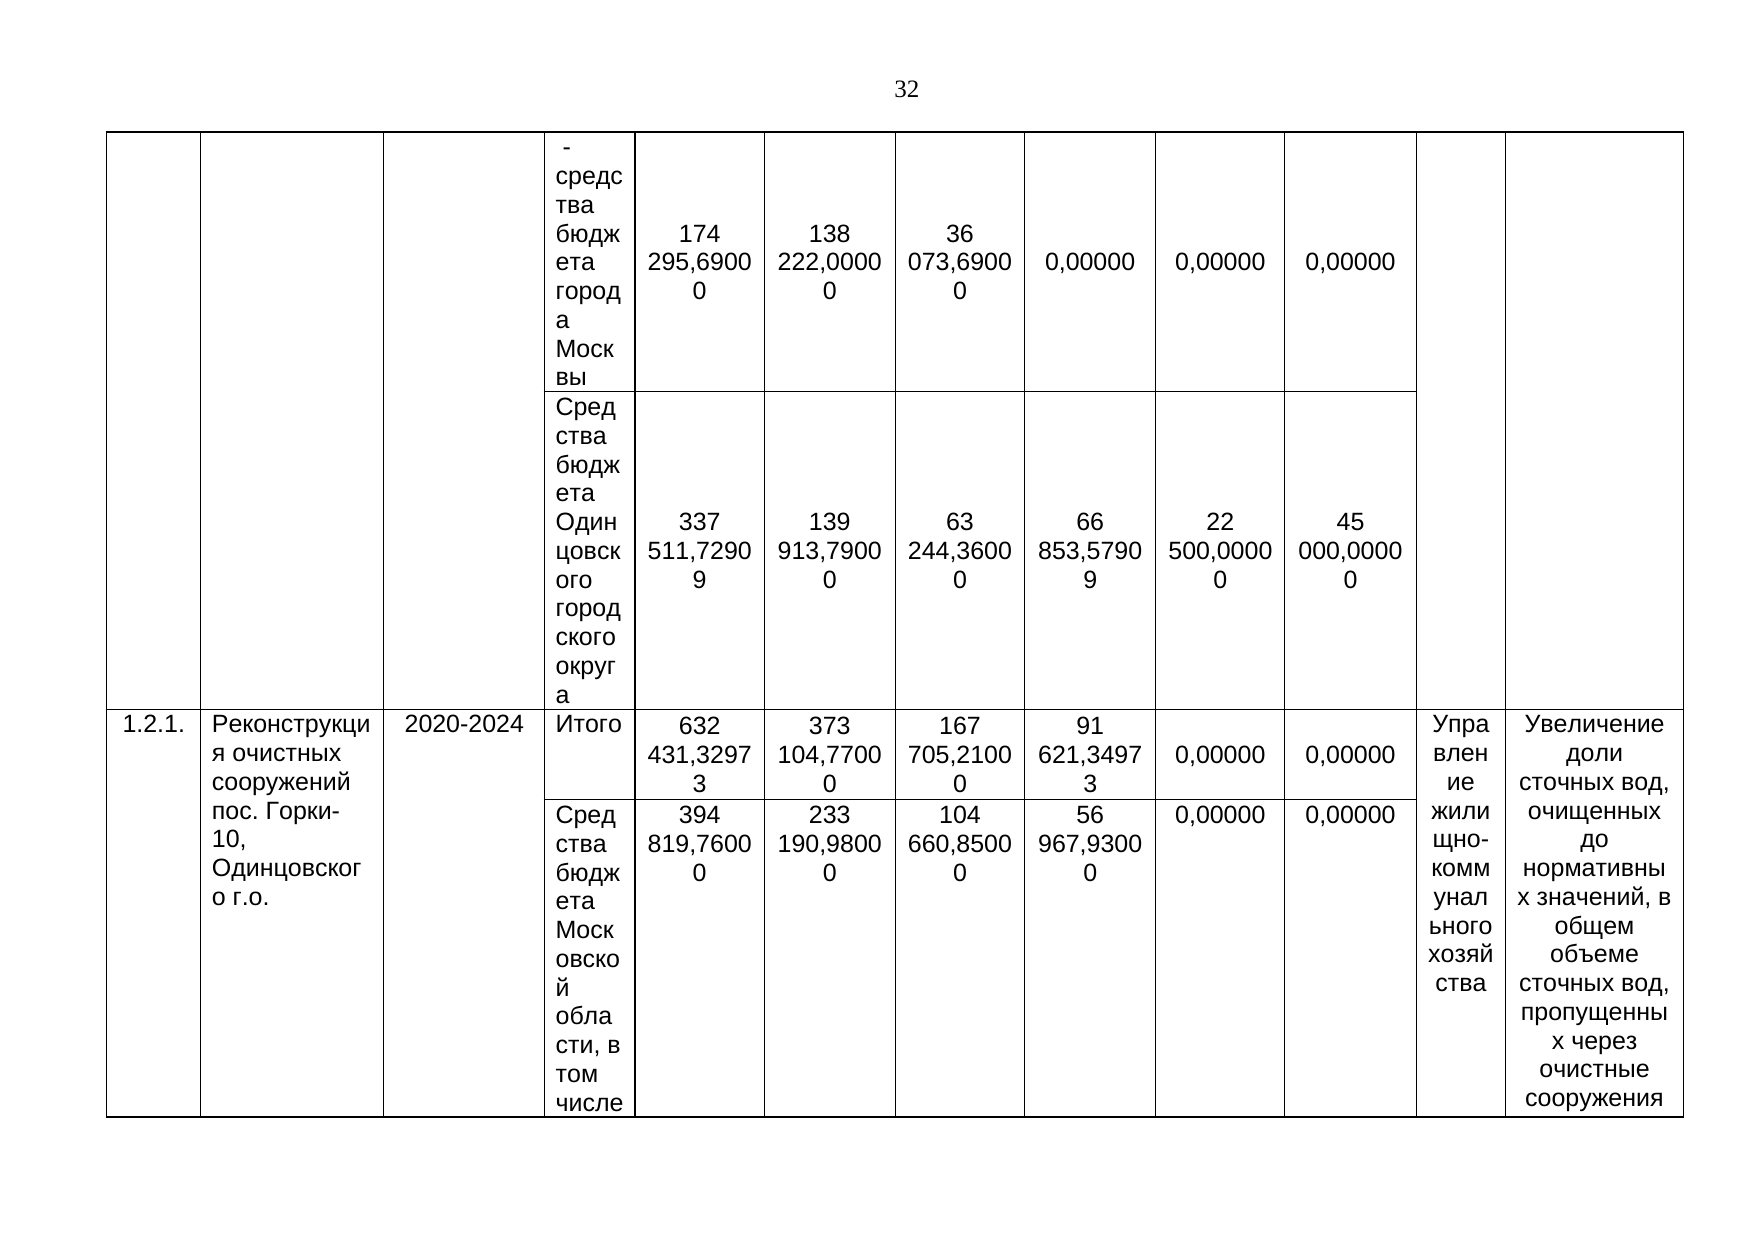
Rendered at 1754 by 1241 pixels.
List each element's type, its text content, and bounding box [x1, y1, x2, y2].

table_cell Итого [545, 710, 634, 799]
table_cell 45 000,00000 [1285, 392, 1416, 708]
table_cell 0,00000 [1025, 133, 1155, 391]
table_cell 139 913,79000 [765, 392, 895, 708]
table_cell Управление жилищно-коммунального хозяйства [1417, 710, 1505, 1116]
table_cell - средства бюджета города Москвы [545, 133, 634, 391]
table_cell 167 705,21000 [896, 710, 1024, 799]
table_cell 63 244,36000 [896, 392, 1024, 708]
table_cell 394 819,76000 [636, 800, 764, 1116]
table_cell 66 853,57909 [1025, 392, 1155, 708]
table_cell 0,00000 [1285, 800, 1416, 1116]
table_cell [545, 800, 634, 1116]
table_cell 91 621,34973 [1025, 710, 1155, 799]
table_cell Увеличение доли сточных вод, очищенных до нормативных значений, в общем объеме сточных вод, пропущенных через очистные сооружения (приложение 3 к муниципальной программе) [1506, 710, 1683, 1116]
table_cell 233 190,98000 [765, 800, 895, 1116]
table_cell 0,00000 [1156, 800, 1284, 1116]
table_cell Реконструкция очистных сооружений пос. Горки-10, Одинцовского г.о. [201, 710, 383, 1116]
table_cell Средства бюджета Одинцовского городского округа [545, 392, 634, 708]
table_cell 0,00000 [1285, 133, 1416, 391]
table_cell 22 500,00000 [1156, 392, 1284, 708]
table_cell 0,00000 [1285, 710, 1416, 799]
table_cell 373 104,77000 [765, 710, 895, 799]
table_cell 0,00000 [1156, 133, 1284, 391]
table_cell 174 295,69000 [636, 133, 764, 391]
table_cell 138 222,00000 [765, 133, 895, 391]
table_cell 2020-2024 [384, 710, 544, 1116]
table_cell 337 511,72909 [636, 392, 764, 708]
table_cell 1.2.1. [107, 710, 200, 1116]
table_cell 56 967,93000 [1025, 800, 1155, 1116]
table_cell 632 431,32973 [636, 710, 764, 799]
table_cell 104 660,85000 [896, 800, 1024, 1116]
table_cell 0,00000 [1156, 710, 1284, 799]
table_cell 36 073,69000 [896, 133, 1024, 391]
